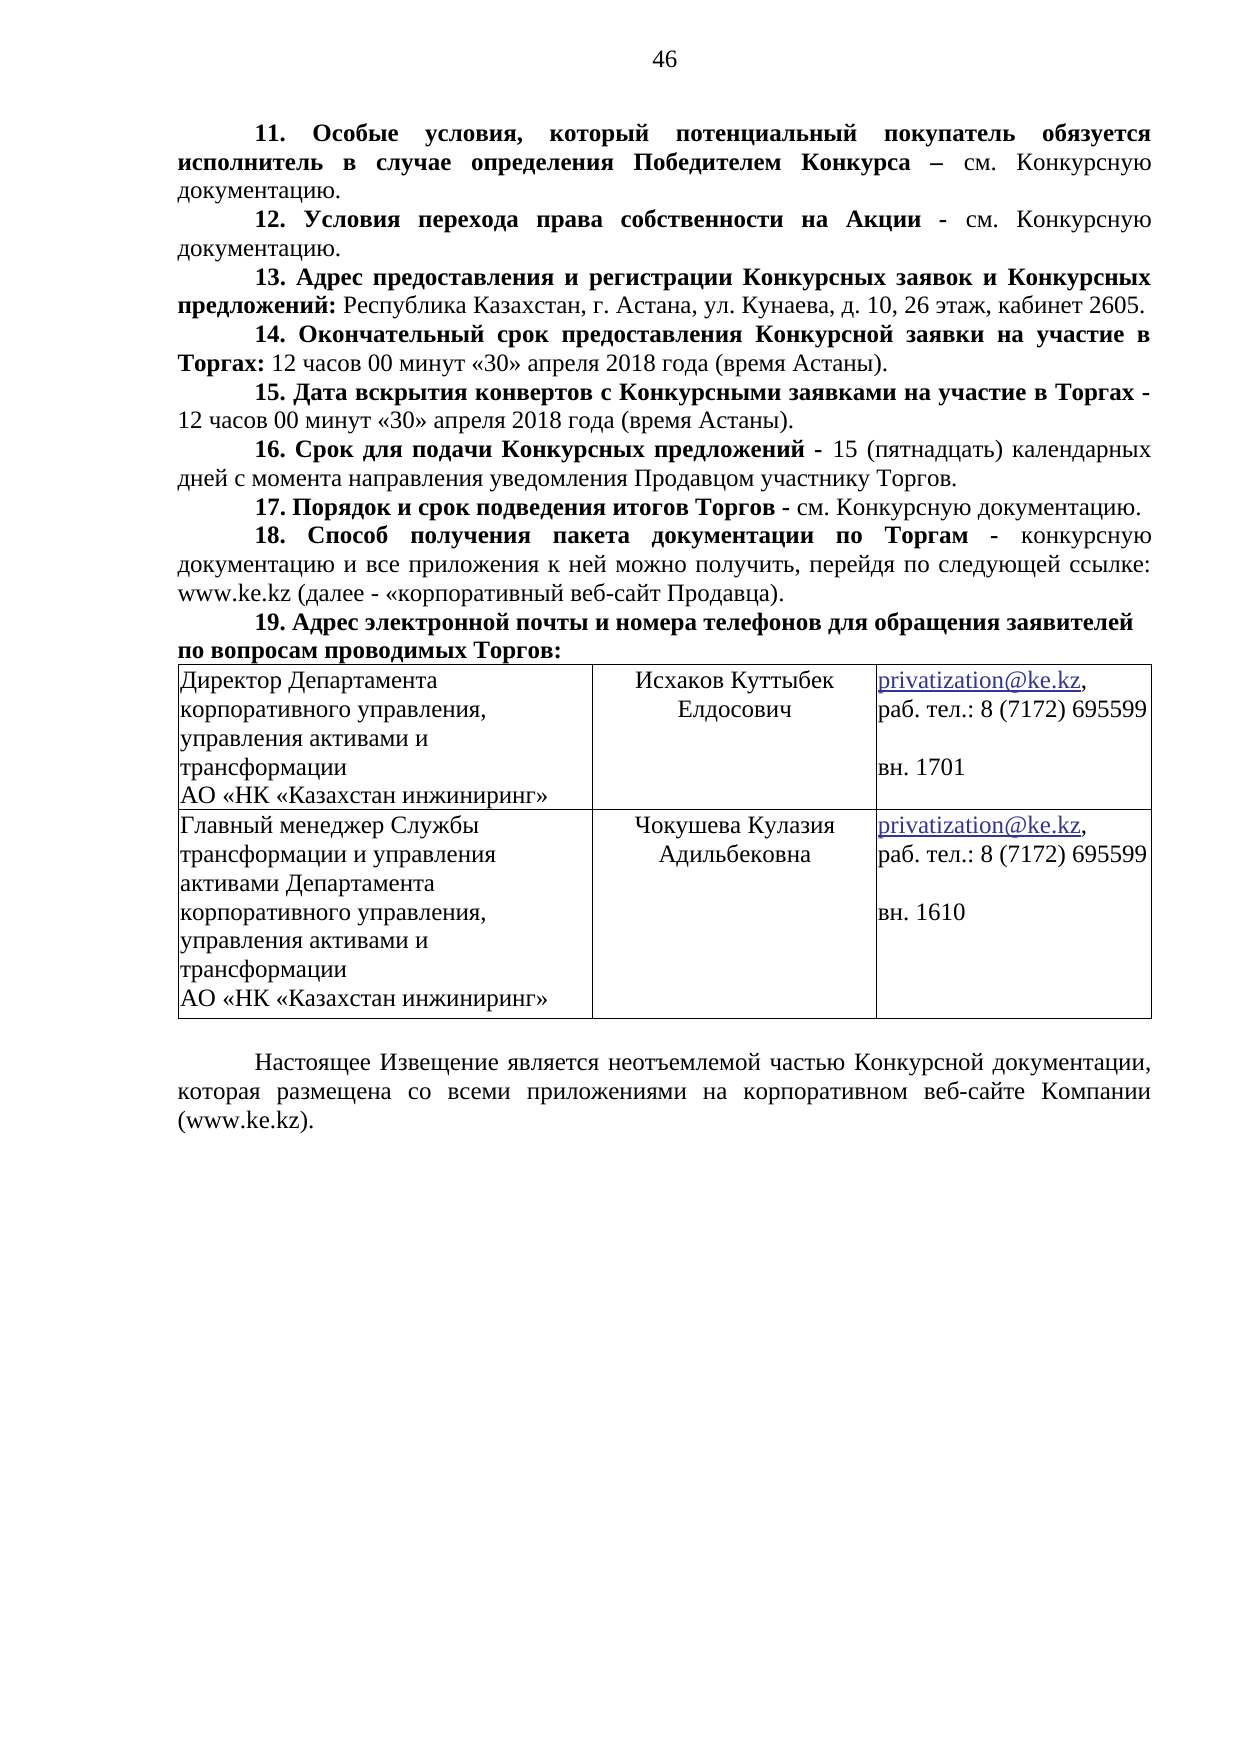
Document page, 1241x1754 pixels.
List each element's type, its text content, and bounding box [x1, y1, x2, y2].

table_cell Чокушева Кулазия Адильбековна [593, 810, 876, 1018]
text 17. Порядок и срок подведения итогов Торгов - см. Конкурсную документацию. [177, 492, 1152, 521]
table_cell Главный менеджер Службы трансформации и управления активами Департамента корпоративного управления, управления активами и трансформации АО «НК «Казахстан инжиниринг» [179, 810, 592, 1018]
table_header Исхаков Куттыбек Елдосович [593, 665, 876, 809]
table_header privatization@ke.kz, раб. тел.: 8 (7172) 695599 вн. 1701 [877, 665, 1151, 809]
table_cell privatization@ke.kz, раб. тел.: 8 (7172) 695599 вн. 1610 [877, 810, 1151, 1018]
table_header Директор Департамента корпоративного управления, управления активами и трансформации АО «НК «Казахстан инжиниринг» [179, 665, 592, 809]
text 11. Особые условия, который потенциальный покупатель обязуется исполнитель в случае определения Победителем Конкурса – см. Конкурсную документацию. [177, 118, 1152, 204]
text 19. Адрес электронной почты и номера телефонов для обращения заявителей по вопросам проводимых Торгов: [177, 607, 1152, 664]
text 18. Способ получения пакета документации по Торгам - конкурсную документацию и все приложения к ней можно получить, перейдя по следующей ссылке: www.ke.kz (далее - «корпоративный веб-сайт Продавца). [177, 521, 1152, 607]
text Настоящее Извещение является неотъемлемой частью Конкурсной документации, которая размещена со всеми приложениями на корпоративном веб-сайте Компании (www.ke.kz). [177, 1047, 1152, 1133]
text 15. Дата вскрытия конвертов с Конкурсными заявками на участие в Торгах - 12 часов 00 минут «30» апреля 2018 года (время Астаны). [177, 377, 1152, 434]
text 16. Срок для подачи Конкурсных предложений - 15 (пятнадцать) календарных дней с момента направления уведомления Продавцом участнику Торгов. [177, 434, 1152, 492]
text 12. Условия перехода права собственности на Акции - см. Конкурсную документацию. [177, 204, 1152, 262]
text 14. Окончательный срок предоставления Конкурсной заявки на участие в Торгах: 12 часов 00 минут «30» апреля 2018 года (время Астаны). [177, 319, 1152, 377]
text 13. Адрес предоставления и регистрации Конкурсных заявок и Конкурсных предложений: Республика Казахстан, г. Астана, ул. Кунаева, д. 10, 26 этаж, кабинет 2605. [177, 262, 1152, 319]
